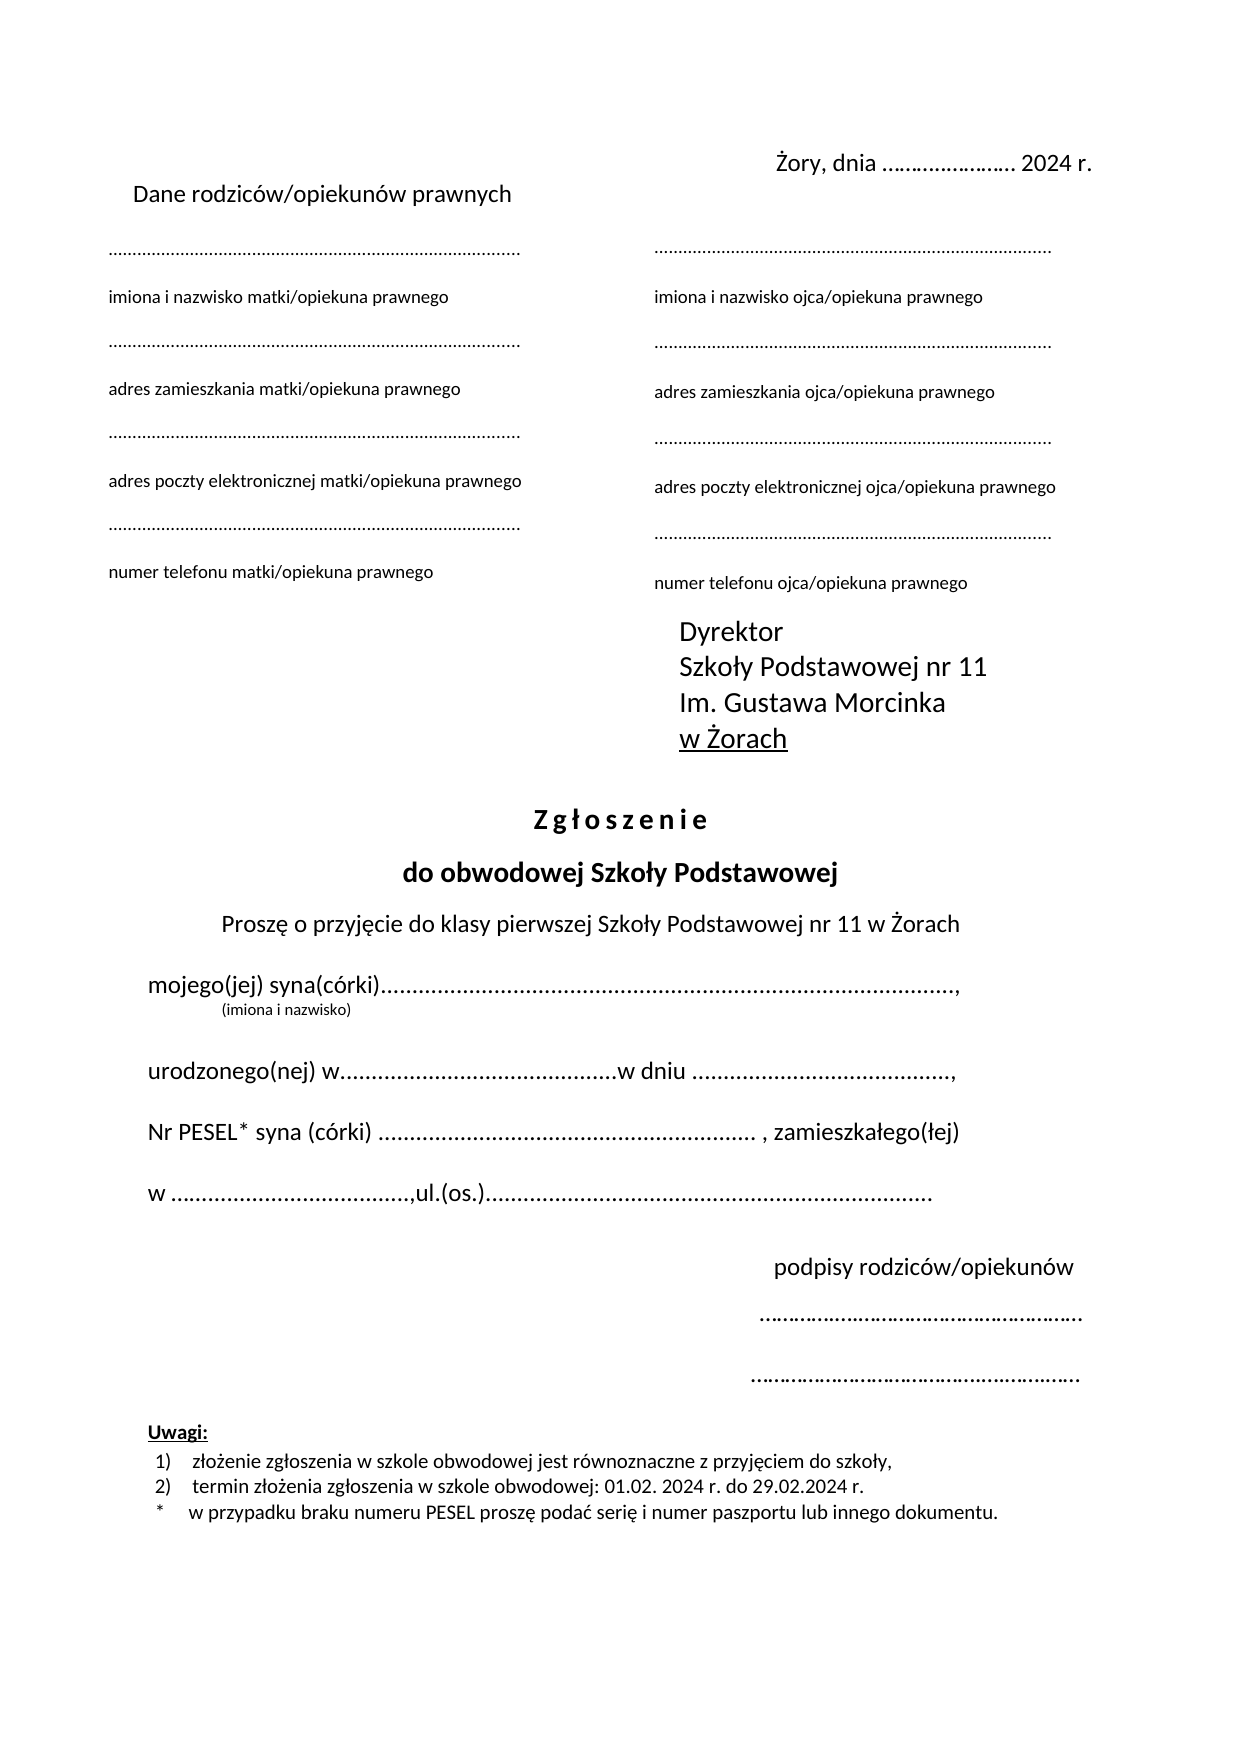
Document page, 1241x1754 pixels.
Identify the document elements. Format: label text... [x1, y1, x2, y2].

text ………….….………………………………… ………………………………….….…….…… [738, 1297, 1093, 1388]
text Nr PESEL* syna (córki) ............................................................ , zamieszkałego(łej) [148, 1117, 1093, 1147]
text w Żorach [679, 720, 1093, 755]
text Im. Gustawa Morcinka [679, 684, 1093, 720]
text w …...................................,ul.(os.)....................................................................... [148, 1178, 1093, 1208]
text Dane rodziców/opiekunów prawnych [133, 178, 1093, 209]
text podpisy rodziców/opiekunów [738, 1251, 1093, 1282]
text * w przypadku braku numeru PESEL proszę podać serię i numer paszportu lub innego dokumentu. [154, 1499, 1093, 1524]
text mojego(jej) syna(córki)..........................................................................................., [148, 969, 1093, 999]
text Żory, dnia ………..………… 2024 r. [133, 148, 1093, 178]
text (imiona i nazwisko) [148, 999, 1093, 1027]
text Uwagi: [148, 1419, 1093, 1444]
text Proszę o przyjęcie do klasy pierwszej Szkoły Podstawowej nr 11 w Żorach [148, 908, 1093, 938]
list termin złożenia zgłoszenia w szkole obwodowej: 01.02. 2024 r. do 29.02.2024 r. [154, 1473, 1093, 1499]
text urodzonego(nej) w............................................w dniu ........................................., [148, 1056, 1093, 1086]
list złożenie zgłoszenia w szkole obwodowej jest równoznaczne z przyjęciem do szkoły, [154, 1448, 1093, 1473]
text Zgłoszenie [148, 801, 1093, 837]
text Szkoły Podstawowej nr 11 [679, 648, 1093, 684]
text do obwodowej Szkoły Podstawowej [148, 854, 1093, 890]
text Dyrektor [679, 613, 1093, 648]
